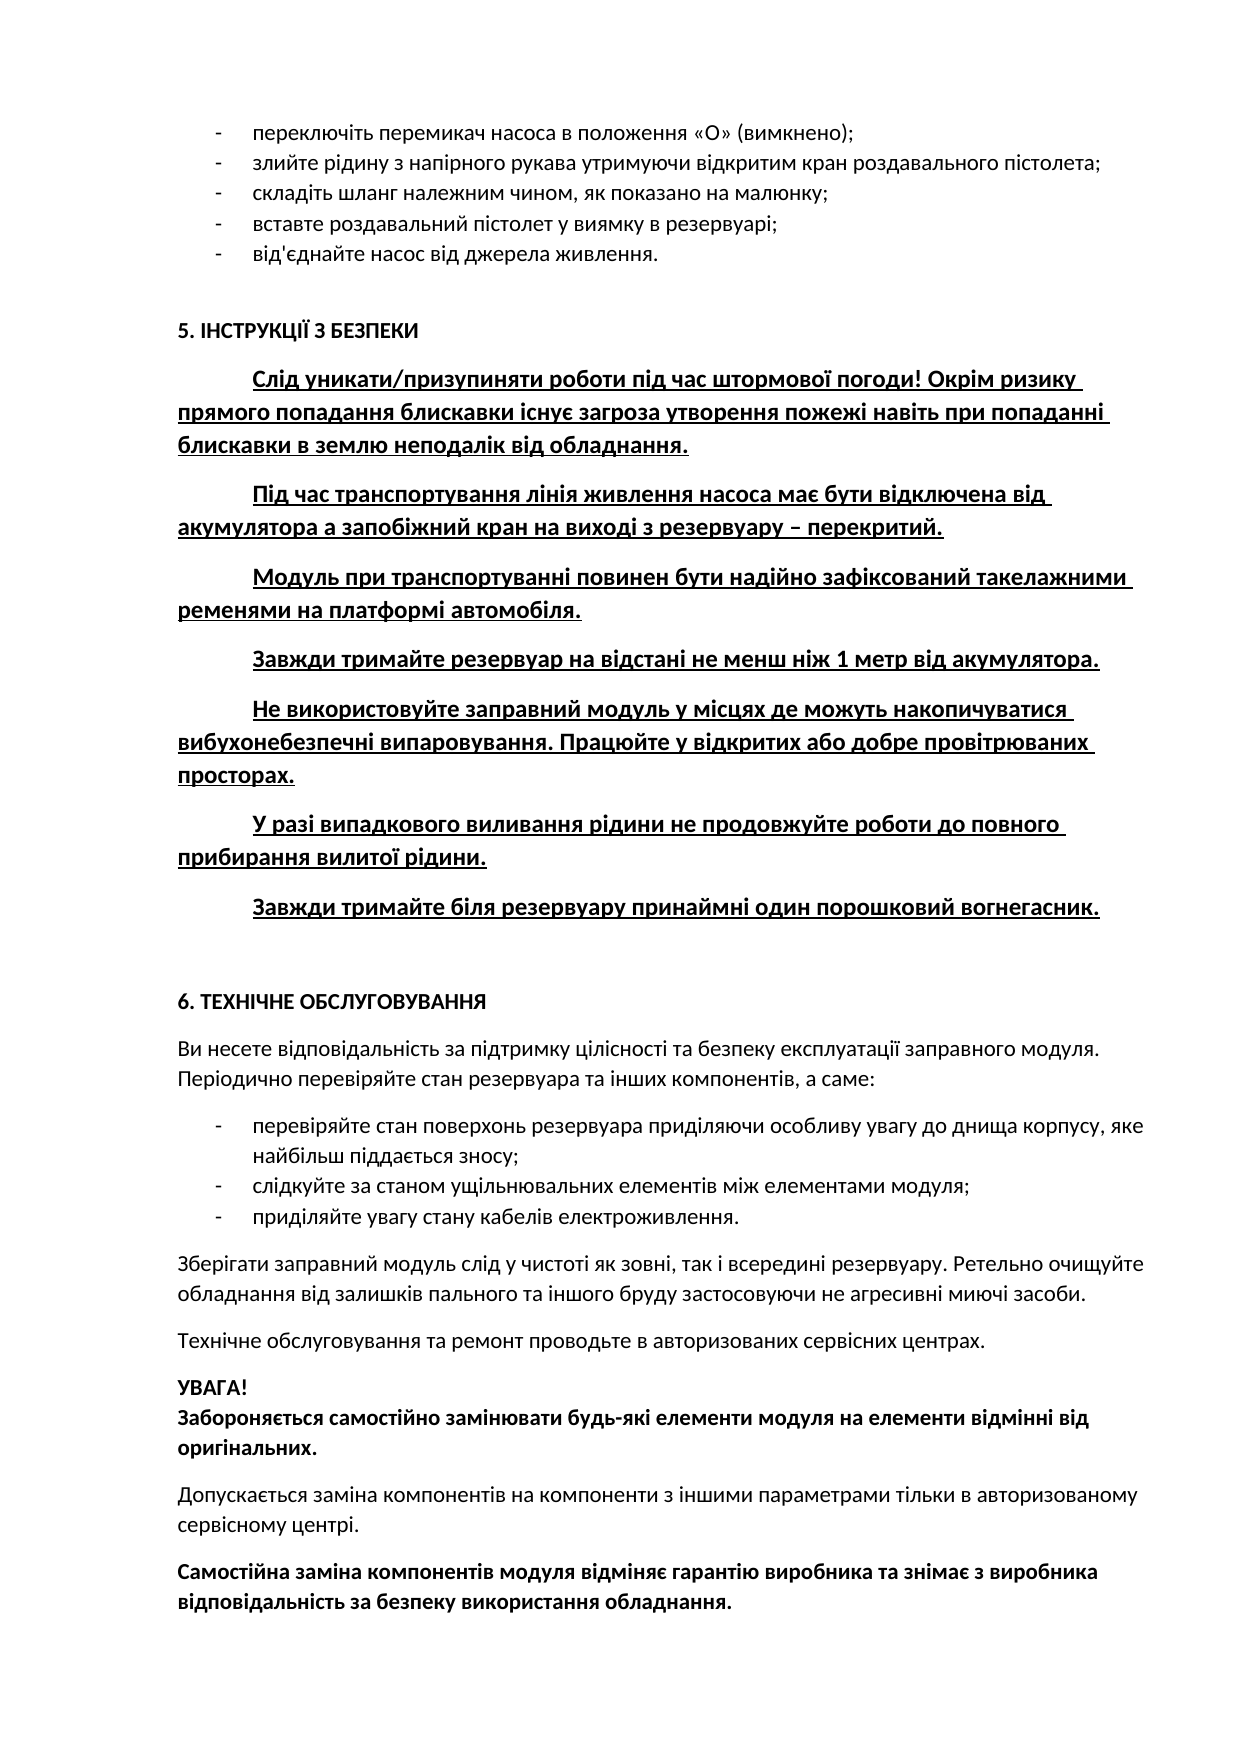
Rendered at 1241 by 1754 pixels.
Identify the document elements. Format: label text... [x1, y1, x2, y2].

list перевіряйте стан поверхонь резервуара приділяючи особливу увагу до днища корпусу, яке найбільш піддається зносу; [215, 1111, 1152, 1169]
text Зберігати заправний модуль слід у чистоті як зовні, так і всередині резервуару. Ретельно очищуйте обладнання від залишків пального та іншого бруду застосовуючи не агресивні миючі засоби. [177, 1249, 1152, 1307]
list складіть шланг належним чином, як показано на малюнку; [215, 178, 1152, 207]
list приділяйте увагу стану кабелів електроживлення. [215, 1202, 1152, 1230]
text 6. ТЕХНІЧНЕ ОБСЛУГОВУВАННЯ [177, 987, 1152, 1015]
text Технічне обслуговування та ремонт проводьте в авторизованих сервісних центрах. [177, 1326, 1152, 1354]
text УВАГА! Забороняється самостійно замінювати будь-які елементи модуля на елементи відмінні від оригінальних. [177, 1373, 1152, 1461]
text Під час транспортування лінія живлення насоса має бути відключена від акумулятора а запобіжний кран на виході з резервуару – перекритий. [177, 478, 1152, 542]
list вставте роздавальний пістолет у виямку в резервуарі; [215, 209, 1152, 237]
text 5. ІНСТРУКЦІЇ З БЕЗПЕКИ [177, 316, 1152, 344]
text Завжди тримайте резервуар на відстані не менш ніж 1 метр від акумулятора. [177, 643, 1152, 674]
list від'єднайте насос від джерела живлення. [215, 239, 1152, 267]
text Ви несете відповідальність за підтримку цілісності та безпеку експлуатації заправного модуля. Періодично перевіряйте стан резервуара та інших компонентів, а саме: [177, 1034, 1152, 1092]
text Слід уникати/призупиняти роботи під час штормової погоди! Окрім ризику прямого попадання блискавки існує загроза утворення пожежі навіть при попаданні блискавки в землю неподалік від обладнання. [177, 363, 1152, 459]
list слідкуйте за станом ущільнювальних елементів між елементами модуля; [215, 1172, 1152, 1200]
list переключіть перемикач насоса в положення «O» (вимкнено); [215, 118, 1152, 146]
text Самостійна заміна компонентів модуля відміняє гарантію виробника та знімає з виробника відповідальність за безпеку використання обладнання. [177, 1557, 1152, 1615]
text Модуль при транспортуванні повинен бути надійно зафіксований такелажними ременями на платформі автомобіля. [177, 561, 1152, 624]
text Завжди тримайте біля резервуару принаймні один порошковий вогнегасник. [177, 891, 1152, 921]
text Допускається заміна компонентів на компоненти з іншими параметрами тільки в авторизованому сервісному центрі. [177, 1480, 1152, 1538]
text У разі випадкового виливання рідини не продовжуйте роботи до повного прибирання вилитої рідини. [177, 808, 1152, 872]
text Не використовуйте заправний модуль у місцях де можуть накопичуватися вибухонебезпечні випаровування. Працюйте у відкритих або добре провітрюваних просторах. [177, 693, 1152, 789]
list злийте рідину з напірного рукава утримуючи відкритим кран роздавального пістолета; [215, 148, 1152, 176]
